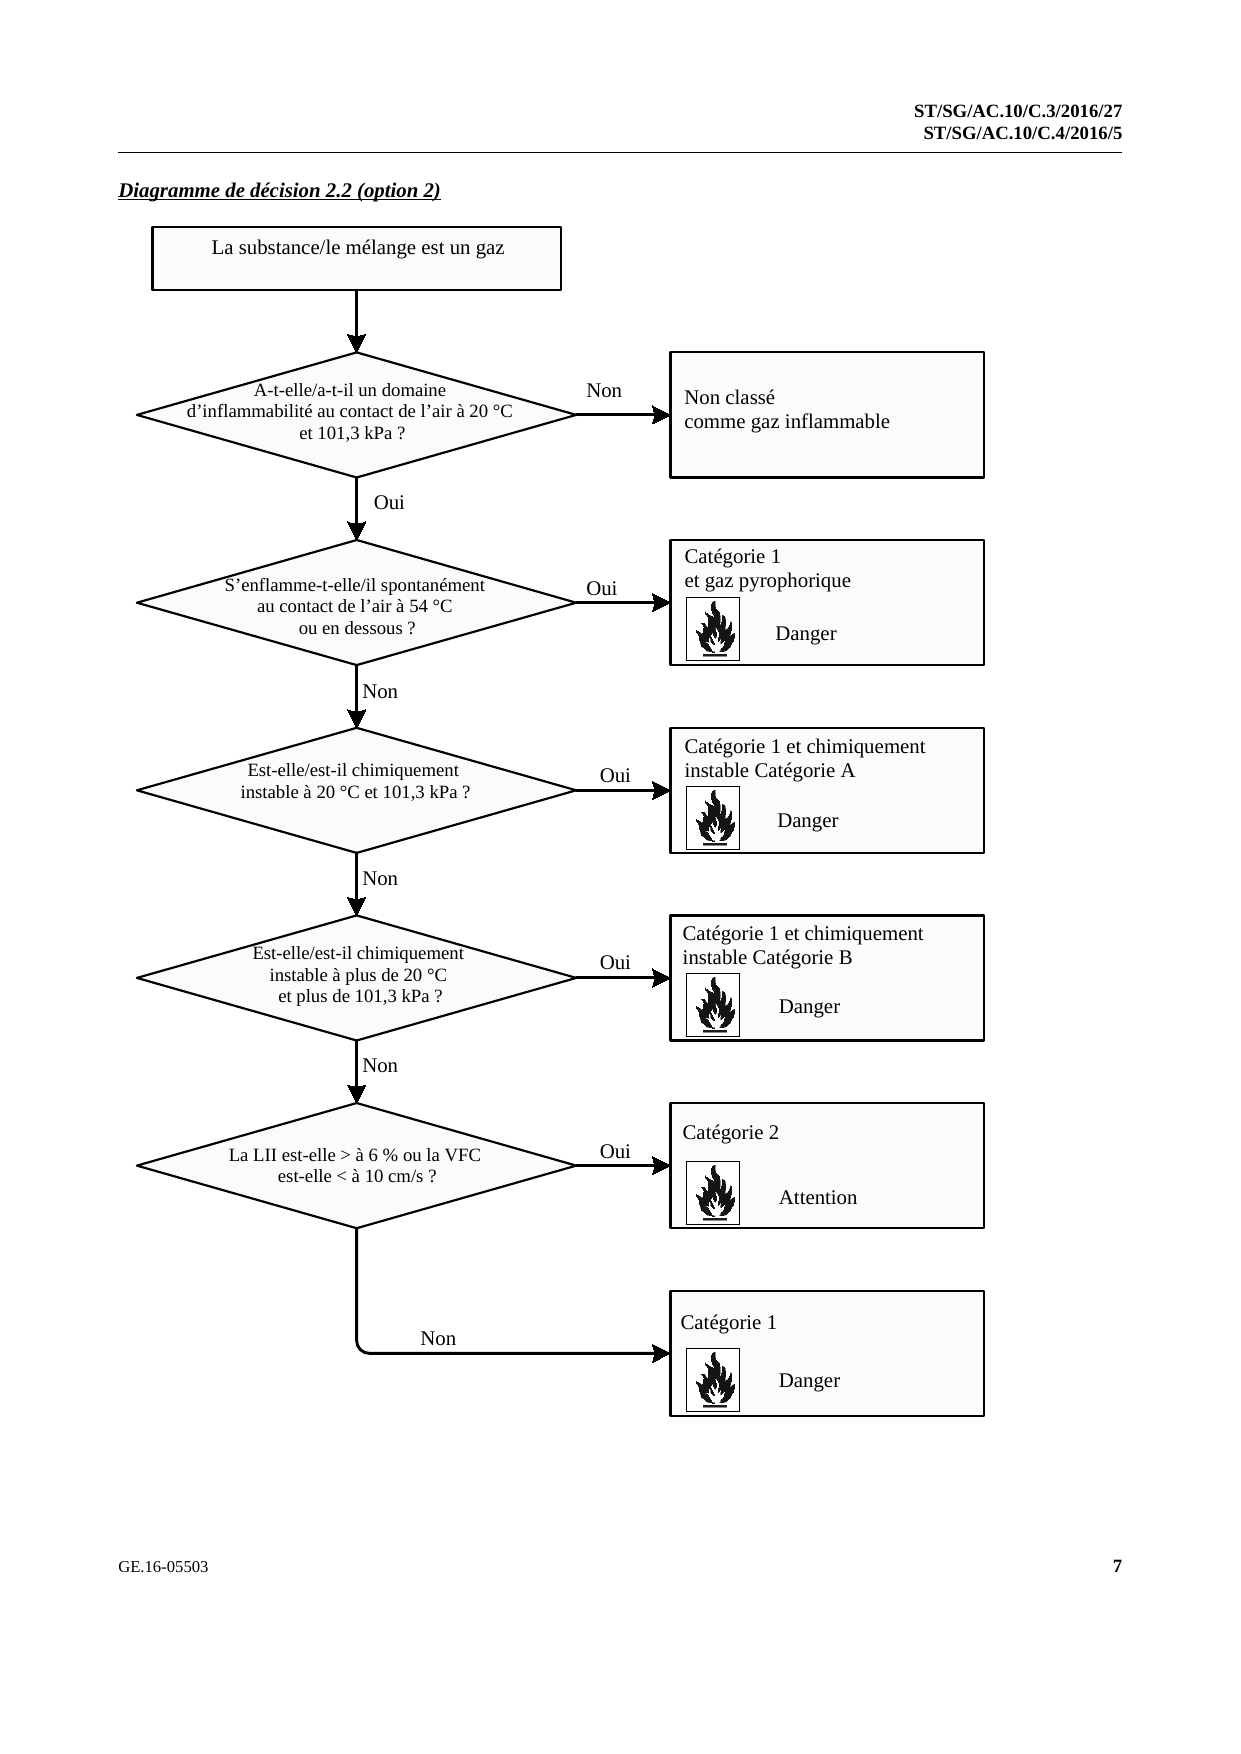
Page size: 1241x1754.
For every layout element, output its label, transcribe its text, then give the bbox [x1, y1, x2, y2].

picture [687, 974, 739, 1036]
picture [687, 1162, 739, 1224]
picture [687, 1349, 739, 1411]
picture [687, 598, 739, 660]
text Diagramme de décision 2.2 (option 2) [118, 177, 1122, 202]
picture [687, 787, 739, 849]
